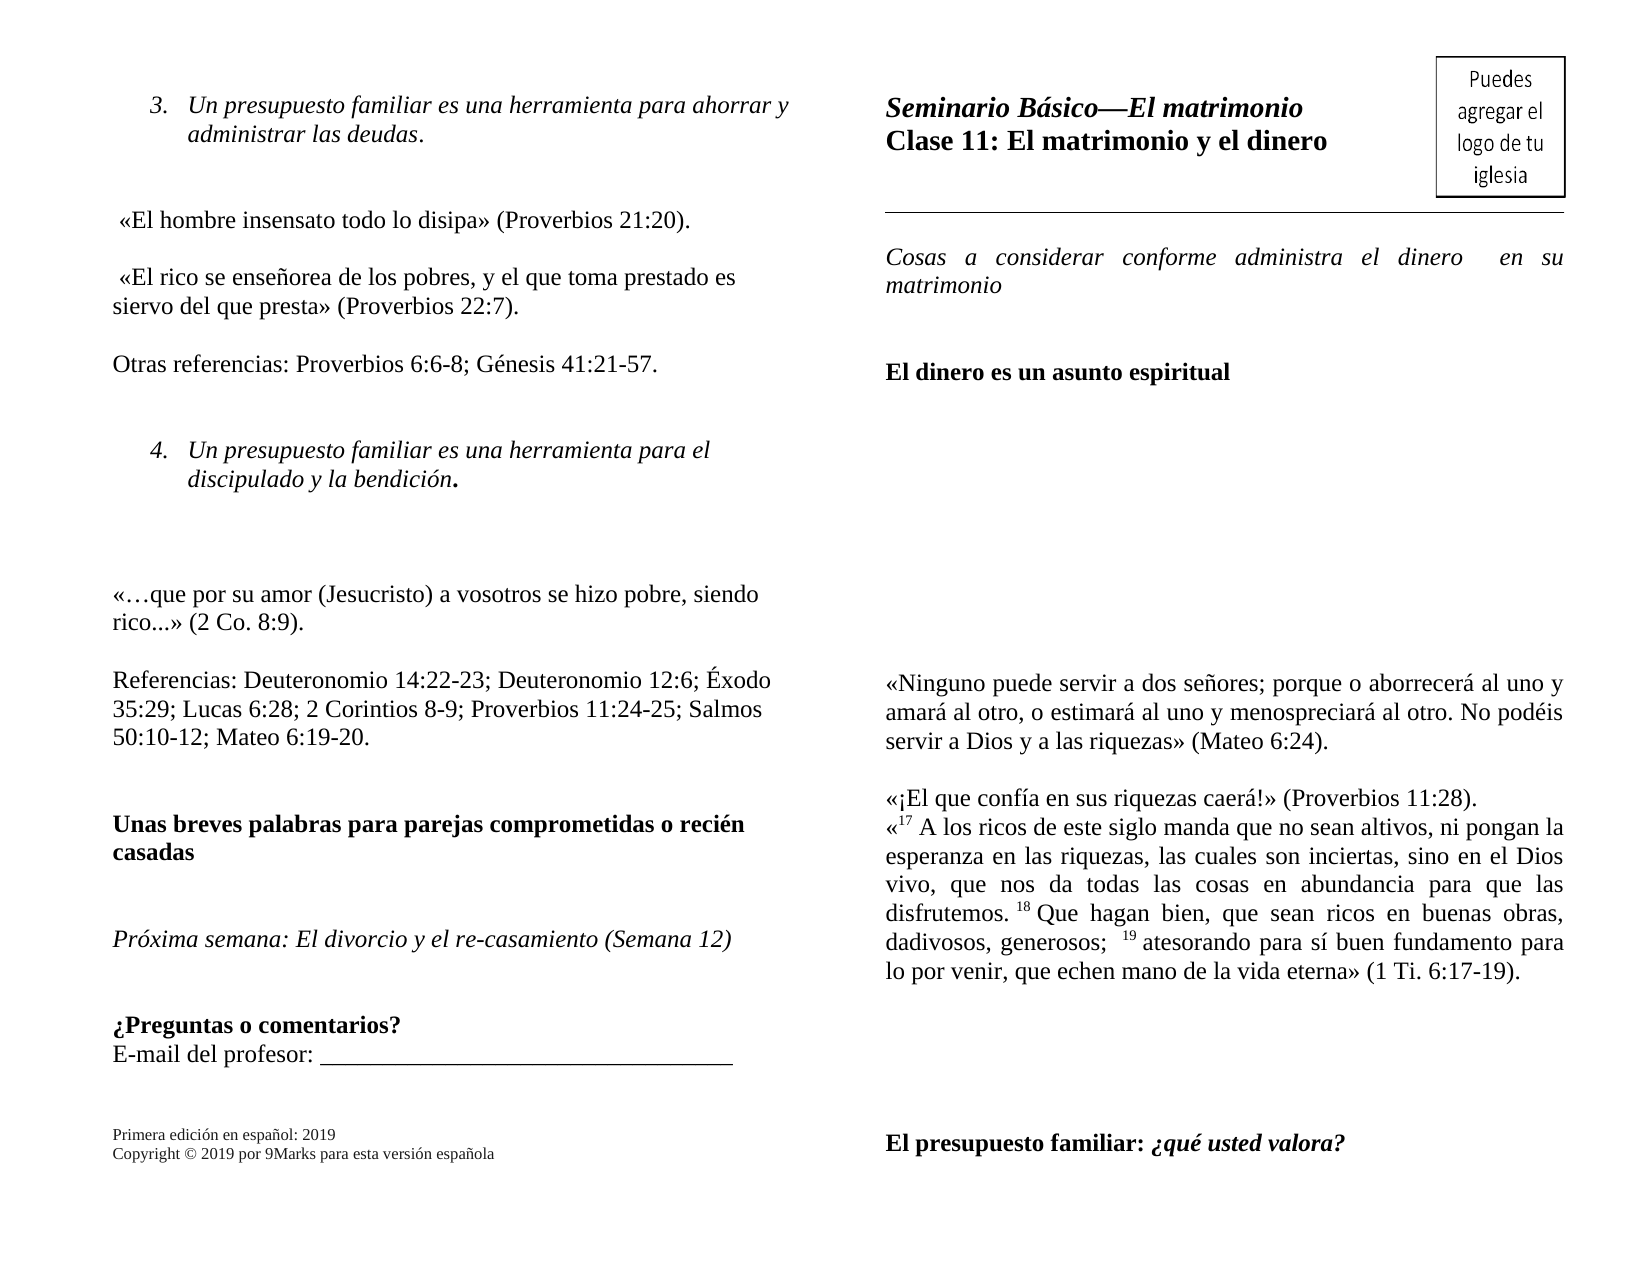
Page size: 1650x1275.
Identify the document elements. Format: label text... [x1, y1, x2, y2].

picture [1435, 56, 1567, 199]
text «El hombre insensato todo lo disipa» (Proverbios 21:20). [112, 205, 792, 234]
text Referencias: Deuteronomio 14:22-23; Deuteronomio 12:6; Éxodo 35:29; Lucas 6:28; 2 Corintios 8-9; Proverbios 11:24-25; Salmos 50:10-12; Mateo 6:19-20. [112, 665, 792, 751]
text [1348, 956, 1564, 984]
list Un presupuesto familiar es una herramienta para ahorrar y administrar las deudas. [150, 90, 792, 147]
text Seminario Básico—El matrimonio [885, 90, 1435, 123]
list Un presupuesto familiar es una herramienta para el discipulado y la bendición. [150, 435, 792, 492]
text «El rico se enseñorea de los pobres, y el que toma prestado es siervo del que presta» (Proverbios 22:7). [112, 262, 792, 320]
text El dinero es un asunto espiritual [885, 357, 1564, 386]
text Primera edición en español: 2019 [112, 1125, 792, 1144]
text Clase 11: El matrimonio y el dinero [885, 123, 1435, 157]
text ¿Preguntas o comentarios? [112, 1010, 792, 1039]
text Próxima semana: El divorcio y el re-casamiento (Semana 12) [112, 924, 792, 952]
text El presupuesto familiar: ¿qué usted valora? [885, 1128, 1564, 1157]
text E-mail del profesor: _________________________________ [112, 1039, 792, 1067]
text «¡El que confía en sus riquezas caerá!» (Proverbios 11:28). [885, 783, 1564, 812]
text Otras referencias: Proverbios 6:6-8; Génesis 41:21-57. [112, 320, 792, 377]
text Copyright © 2019 por 9Marks para esta versión española [112, 1144, 792, 1163]
text «…que por su amor (Jesucristo) a vosotros se hizo pobre, siendo rico...» (2 Co. 8:9). [112, 579, 792, 636]
text «Ninguno puede servir a dos señores; porque o aborrecerá al uno y amará al otro, o estimará al uno y menospreciará al otro. No podéis servir a Dios y a las riquezas» (Mateo 6:24). [885, 668, 1564, 754]
subtitle Cosas a considerar conforme administra el dinero en su matrimonio [885, 242, 1564, 299]
text Unas breves palabras para parejas comprometidas o recién casadas [112, 809, 792, 866]
